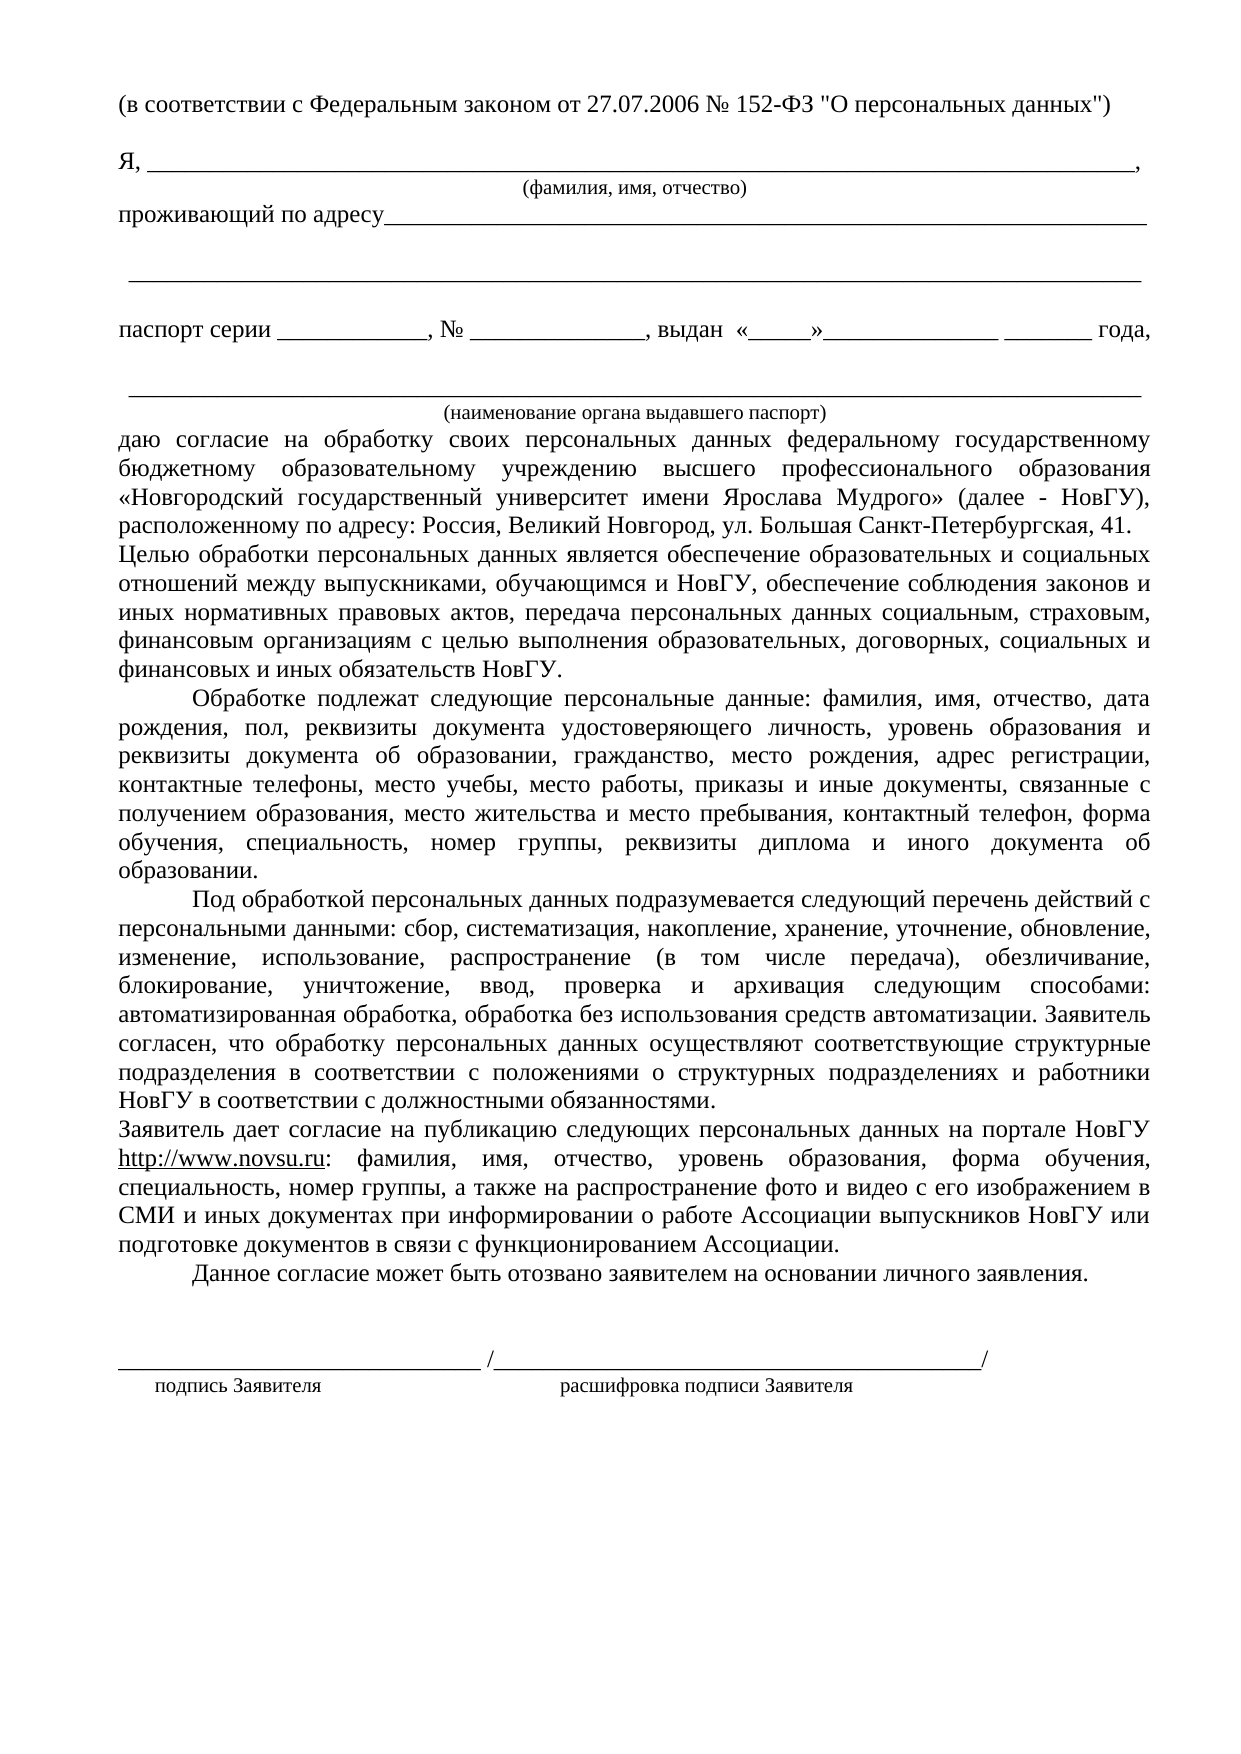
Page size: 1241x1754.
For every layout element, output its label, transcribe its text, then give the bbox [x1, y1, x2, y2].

text даю согласие на обработку своих персональных данных федеральному государственному бюджетному образовательному учреждению высшего профессионального образования «Новгородский государственный университет имени Ярослава Мудрого» (далее - НовГУ), расположенному по адресу: Россия, Великий Новгород, ул. Большая Санкт-Петербургская, 41. [118, 424, 1152, 539]
text проживающий по адресу_____________________________________________________________ [118, 199, 1152, 228]
text _________________________________________________________________________________ [118, 371, 1152, 400]
text (фамилия, имя, отчество) [118, 175, 1152, 199]
text Под обработкой персональных данных подразумевается следующий перечень действий с персональными данными: сбор, систематизация, накопление, хранение, уточнение, обновление, изменение, использование, распространение (в том числе передача), обезличивание, блокирование, уничтожение, ввод, проверка и архивация следующим способами: автоматизированная обработка, обработка без использования средств автоматизации. Заявитель согласен, что обработку персональных данных осуществляют соответствующие структурные подразделения в соответствии с положениями о структурных подразделениях и работники НовГУ в соответствии с должностными обязанностями. [118, 884, 1152, 1114]
text Данное согласие может быть отозвано заявителем на основании личного заявления. [118, 1258, 1152, 1287]
text Я, _______________________________________________________________________________, [118, 146, 1152, 175]
text Обработке подлежат следующие персональные данные: фамилия, имя, отчество, дата рождения, пол, реквизиты документа удостоверяющего личность, уровень образования и реквизиты документа об образовании, гражданство, место рождения, адрес регистрации, контактные телефоны, место учебы, место работы, приказы и иные документы, связанные с получением образования, место жительства и место пребывания, контактный телефон, форма обучения, специальность, номер группы, реквизиты диплома и иного документа об образовании. [118, 683, 1152, 884]
text (в соответствии с Федеральным законом от 27.07.2006 № 152-ФЗ "О персональных данных") [118, 89, 1152, 117]
text Заявитель дает согласие на публикацию следующих персональных данных на портале НовГУ http://www.novsu.ru: фамилия, имя, отчество, уровень образования, форма обучения, специальность, номер группы, а также на распространение фото и видео с его изображением в СМИ и иных документах при информировании о работе Ассоциации выпускников НовГУ или подготовке документов в связи с функционированием Ассоциации. [118, 1114, 1152, 1258]
text паспорт серии ____________, № ______________, выдан «_____»______________ _______ года, [118, 314, 1152, 343]
text _____________________________ /_______________________________________/ [118, 1344, 1152, 1373]
text подпись Заявителя расшифровка подписи Заявителя [118, 1373, 1152, 1397]
text (наименование органа выдавшего паспорт) [118, 400, 1152, 424]
text Целью обработки персональных данных является обеспечение образовательных и социальных отношений между выпускниками, обучающимся и НовГУ, обеспечение соблюдения законов и иных нормативных правовых актов, передача персональных данных социальным, страховым, финансовым организациям с целью выполнения образовательных, договорных, социальных и финансовых и иных обязательств НовГУ. [118, 539, 1152, 683]
text _________________________________________________________________________________ [118, 256, 1152, 285]
